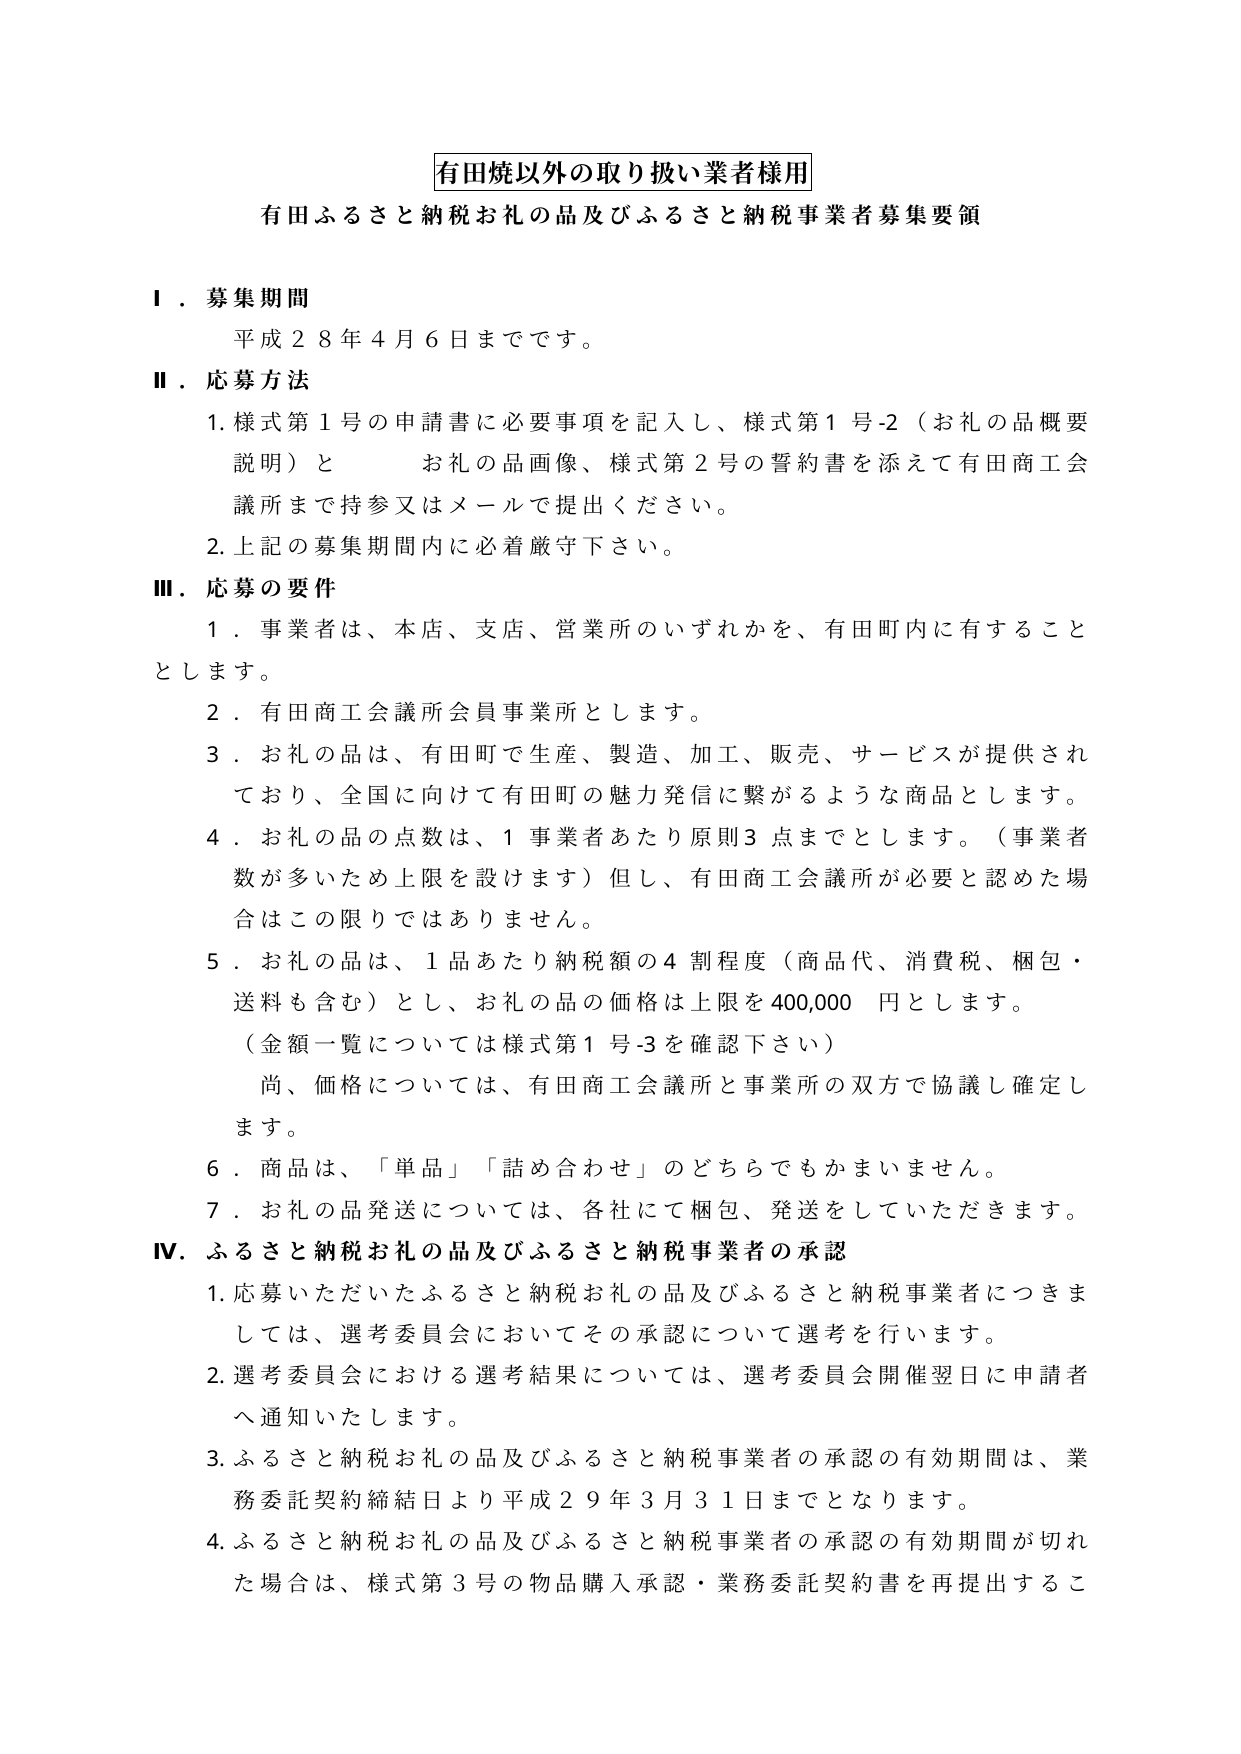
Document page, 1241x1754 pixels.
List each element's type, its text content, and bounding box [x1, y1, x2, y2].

text 3．お礼の品は、有田町で生産、製造、加工、販売、サービスが提供されており、全国に向けて有田町の魅力発信に繋がるような商品とします。 [188, 732, 1093, 815]
text 5．お礼の品は、１品あたり納税額の4割程度（商品代、消費税、梱包・送料も含む）とし、お礼の品の価格は上限を400,000円とします。 [188, 939, 1093, 1022]
text 6．商品は、「単品」「詰め合わせ」のどちらでもかまいません。 [153, 1146, 1093, 1188]
text （金額一覧については様式第1号-3を確認下さい） [212, 1022, 1093, 1063]
text 有田焼以外の取り扱い業者様用 [153, 151, 1093, 193]
text Ⅰ．募集期間 [153, 276, 1093, 317]
text Ⅱ．応募方法 [153, 359, 1093, 400]
text 平成２８年４月６日までです。 [153, 317, 1093, 359]
list 選考委員会における選考結果については、選考委員会開催翌日に申請者へ通知いたします。 [190, 1354, 1093, 1437]
list ふるさと納税お礼の品及びふるさと納税事業者の承認の有効期間は、業務委託契約締結日より平成２９年３月３１日までとなります。 [190, 1437, 1093, 1519]
list 応募いただいたふるさと納税お礼の品及びふるさと納税事業者につきましては、選考委員会においてその承認について選考を行います。 [190, 1271, 1093, 1354]
list 上記の募集期間内に必着厳守下さい。 [190, 524, 1093, 566]
text 尚、価格については、有田商工会議所と事業所の双方で協議し確定します。 [153, 1063, 1093, 1146]
text 有田ふるさと納税お礼の品及びふるさと納税事業者募集要領 [153, 193, 1093, 234]
text 2．有田商工会議所会員事業所とします。 [153, 690, 1093, 732]
text 4．お礼の品の点数は、1事業者あたり原則3点までとします。（事業者数が多いため上限を設けます）但し、有田商工会議所が必要と認めた場合はこの限りではありません。 [188, 815, 1093, 939]
list 様式第１号の申請書に必要事項を記入し、様式第1号-2（お礼の品概要説明）と お礼の品画像、様式第２号の誓約書を添えて有田商工会議所まで持参又はメールで提出ください。 [190, 400, 1093, 524]
text Ⅳ．ふるさと納税お礼の品及びふるさと納税事業者の承認 [153, 1229, 1093, 1271]
text Ⅲ．応募の要件 [153, 566, 1093, 607]
text 1．事業者は、本店、支店、営業所のいずれかを、有田町内に有することとします。 [153, 607, 1093, 690]
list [190, 1519, 1093, 1602]
text 7．お礼の品発送については、各社にて梱包、発送をしていただきます。 [153, 1188, 1093, 1229]
